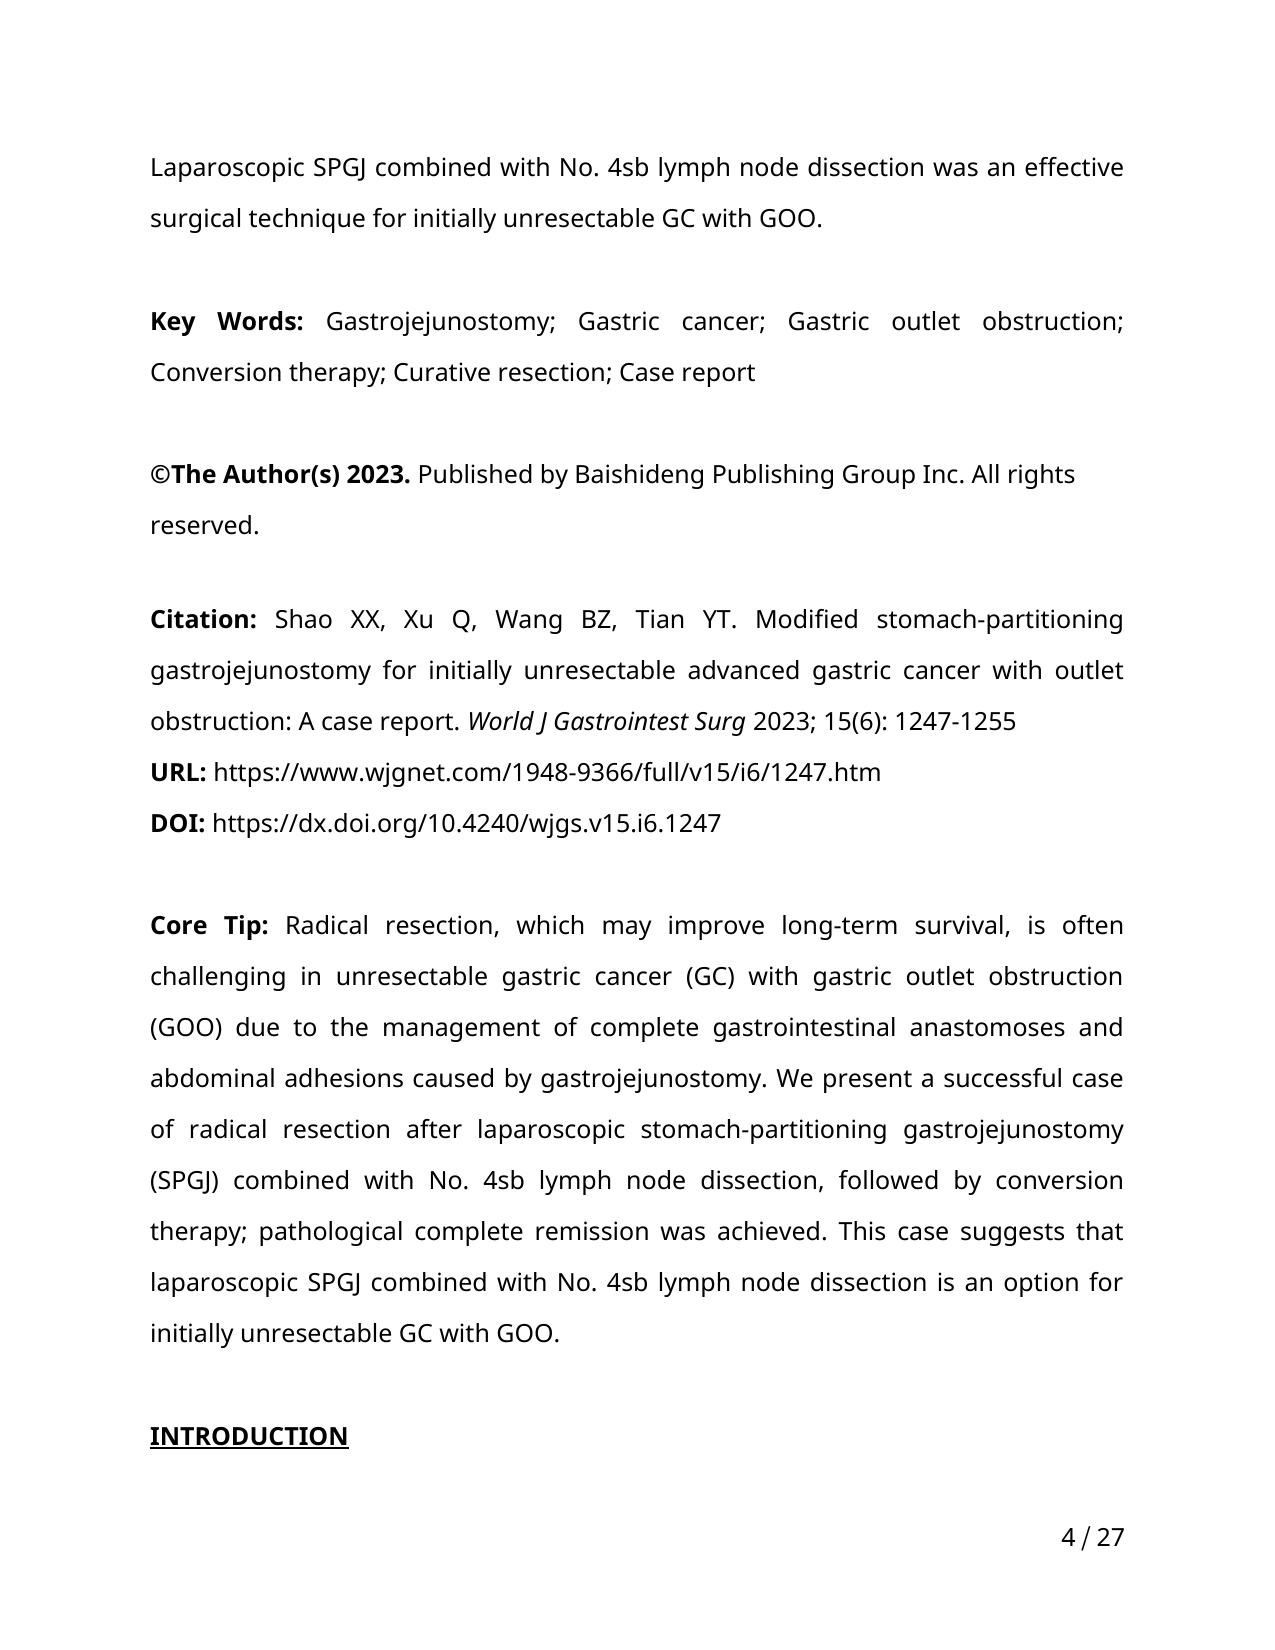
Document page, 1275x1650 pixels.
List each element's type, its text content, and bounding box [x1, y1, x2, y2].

text DOI: https://dx.doi.org/10.4240/wjgs.v15.i6.1247 [150, 806, 1125, 840]
text Key Words: Gastrojejunostomy; Gastric cancer; Gastric outlet obstruction; Conversion therapy; Curative resection; Case report [150, 303, 1125, 388]
text URL: https://www.wjgnet.com/1948-9366/full/v15/i6/1247.htm [150, 754, 1125, 789]
text INTRODUCTION [150, 1418, 1125, 1452]
text Laparoscopic SPGJ combined with No. 4sb lymph node dissection was an effective surgical technique for initially unresectable GC with GOO. [150, 150, 1125, 235]
text Core Tip: Radical resection, which may improve long-term survival, is often challenging in unresectable gastric cancer (GC) with gastric outlet obstruction (GOO) due to the management of complete gastrointestinal anastomoses and abdominal adhesions caused by gastrojejunostomy. We present a successful case of radical resection after laparoscopic stomach-partitioning gastrojejunostomy (SPGJ) combined with No. 4sb lymph node dissection, followed by conversion therapy; pathological complete remission was achieved. This case suggests that laparoscopic SPGJ combined with No. 4sb lymph node dissection is an option for initially unresectable GC with GOO. [150, 908, 1125, 1350]
text Citation: Shao XX, Xu Q, Wang BZ, Tian YT. Modified stomach-partitioning gastrojejunostomy for initially unresectable advanced gastric cancer with outlet obstruction: A case report. World J Gastrointest Surg 2023; 15(6): 1247-1255 [150, 601, 1125, 738]
text ©The Author(s) 2023. Published by Baishideng Publishing Group Inc. All rights reserved. [150, 456, 1125, 541]
